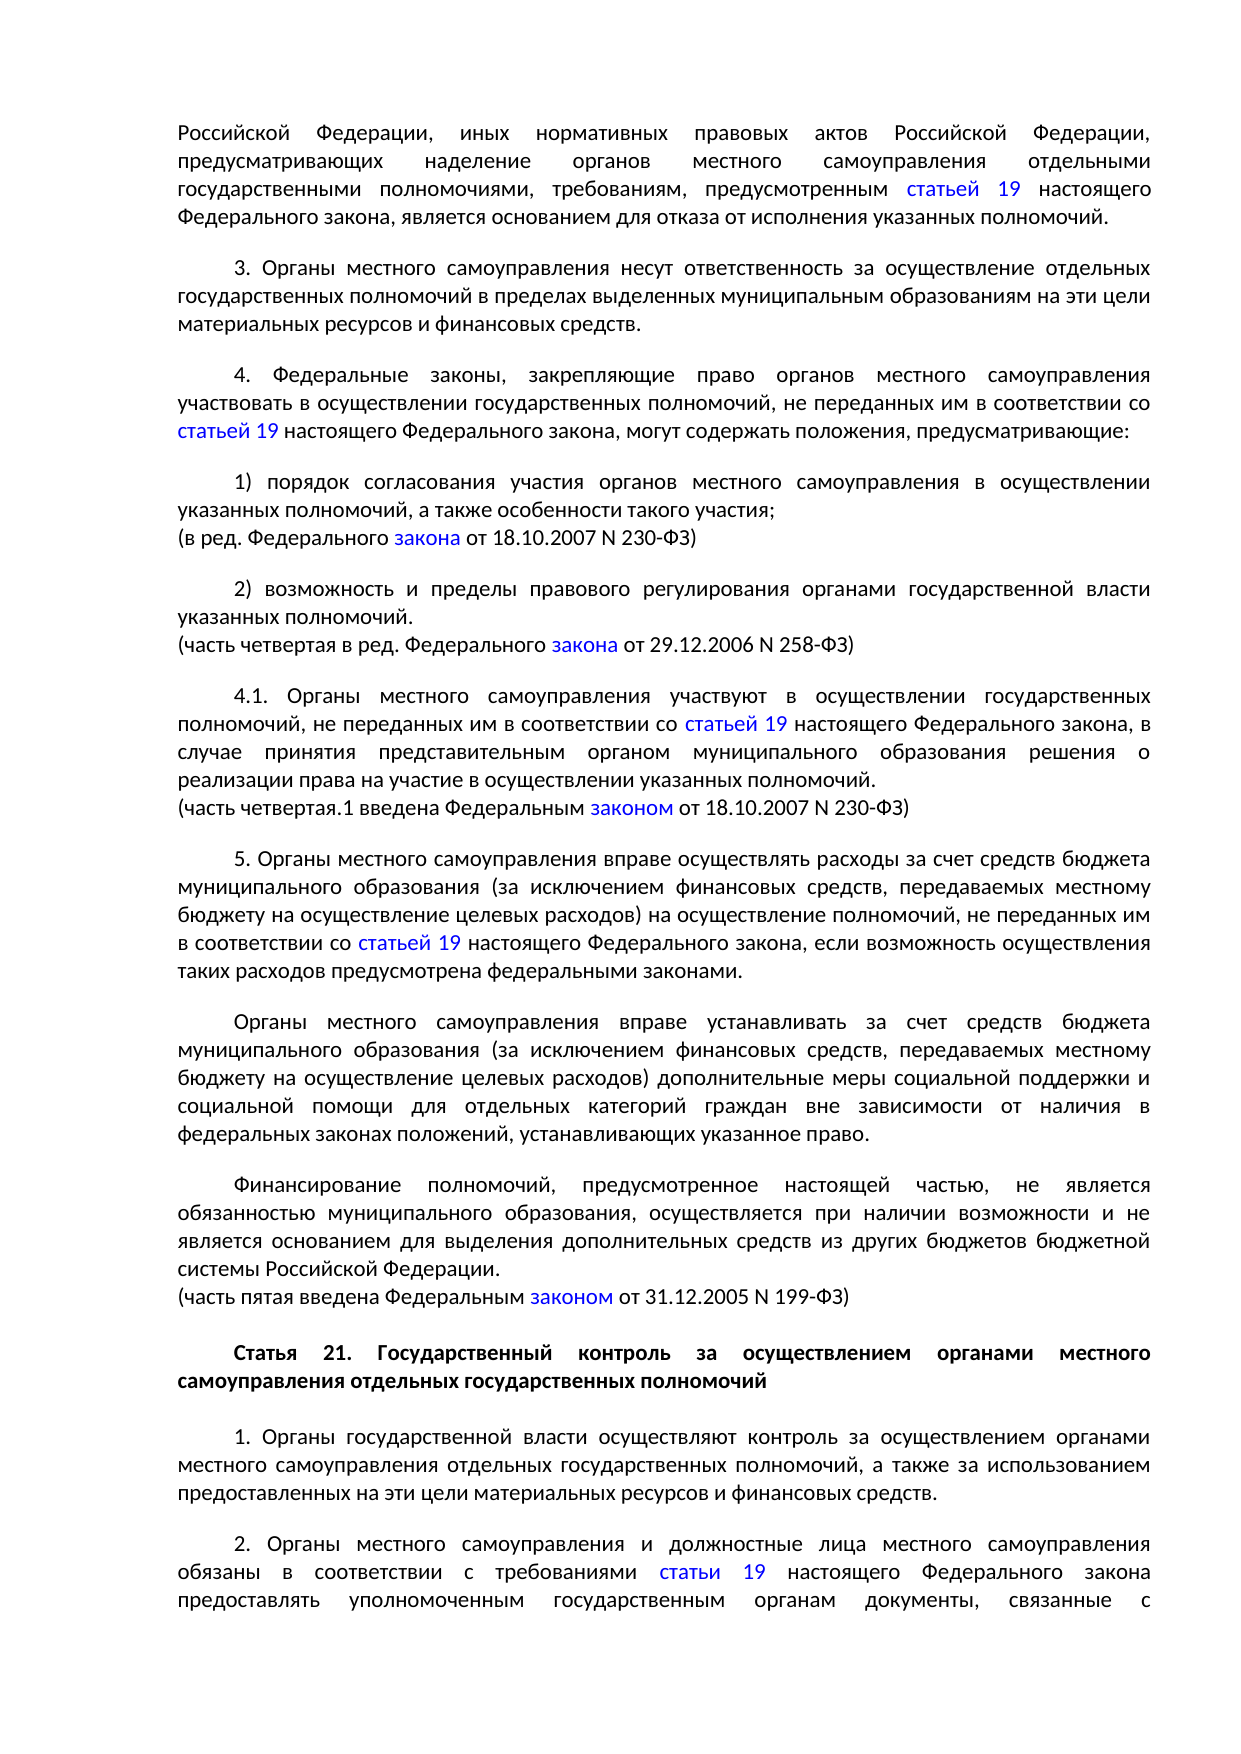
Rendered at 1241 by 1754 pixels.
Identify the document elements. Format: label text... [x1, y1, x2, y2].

text 5. Органы местного самоуправления вправе осуществлять расходы за счет средств бюджета муниципального образования (за исключением финансовых средств, передаваемых местному бюджету на осуществление целевых расходов) на осуществление полномочий, не переданных им в соответствии со статьей 19 настоящего Федерального закона, если возможность осуществления таких расходов предусмотрена федеральными законами. [177, 844, 1152, 984]
text 4. Федеральные законы, закрепляющие право органов местного самоуправления участвовать в осуществлении государственных полномочий, не переданных им в соответствии со статьей 19 настоящего Федерального закона, могут содержать положения, предусматривающие: [177, 360, 1152, 444]
text 4.1. Органы местного самоуправления участвуют в осуществлении государственных полномочий, не переданных им в соответствии со статьей 19 настоящего Федерального закона, в случае принятия представительным органом муниципального образования решения о реализации права на участие в осуществлении указанных полномочий. [177, 681, 1152, 793]
text (в ред. Федерального закона от 18.10.2007 N 230-ФЗ) [177, 523, 1152, 551]
text 1) порядок согласования участия органов местного самоуправления в осуществлении указанных полномочий, а также особенности такого участия; [177, 467, 1152, 523]
text 2) возможность и пределы правового регулирования органами государственной власти указанных полномочий. [177, 574, 1152, 630]
text (часть четвертая в ред. Федерального закона от 29.12.2006 N 258-ФЗ) [177, 630, 1152, 658]
text Финансирование полномочий, предусмотренное настоящей частью, не является обязанностью муниципального образования, осуществляется при наличии возможности и не является основанием для выделения дополнительных средств из других бюджетов бюджетной системы Российской Федерации. [177, 1170, 1152, 1282]
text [177, 1529, 1152, 1613]
text (часть четвертая.1 введена Федеральным законом от 18.10.2007 N 230-ФЗ) [177, 793, 1152, 821]
text 3. Органы местного самоуправления несут ответственность за осуществление отдельных государственных полномочий в пределах выделенных муниципальным образованиям на эти цели материальных ресурсов и финансовых средств. [177, 253, 1152, 337]
text Органы местного самоуправления вправе устанавливать за счет средств бюджета муниципального образования (за исключением финансовых средств, передаваемых местному бюджету на осуществление целевых расходов) дополнительные меры социальной поддержки и социальной помощи для отдельных категорий граждан вне зависимости от наличия в федеральных законах положений, устанавливающих указанное право. [177, 1007, 1152, 1147]
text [177, 118, 1152, 230]
text (часть пятая введена Федеральным законом от 31.12.2005 N 199-ФЗ) [177, 1282, 1152, 1310]
text 1. Органы государственной власти осуществляют контроль за осуществлением органами местного самоуправления отдельных государственных полномочий, а также за использованием предоставленных на эти цели материальных ресурсов и финансовых средств. [177, 1422, 1152, 1506]
title Статья 21. Государственный контроль за осуществлением органами местного самоуправления отдельных государственных полномочий [177, 1338, 1152, 1394]
